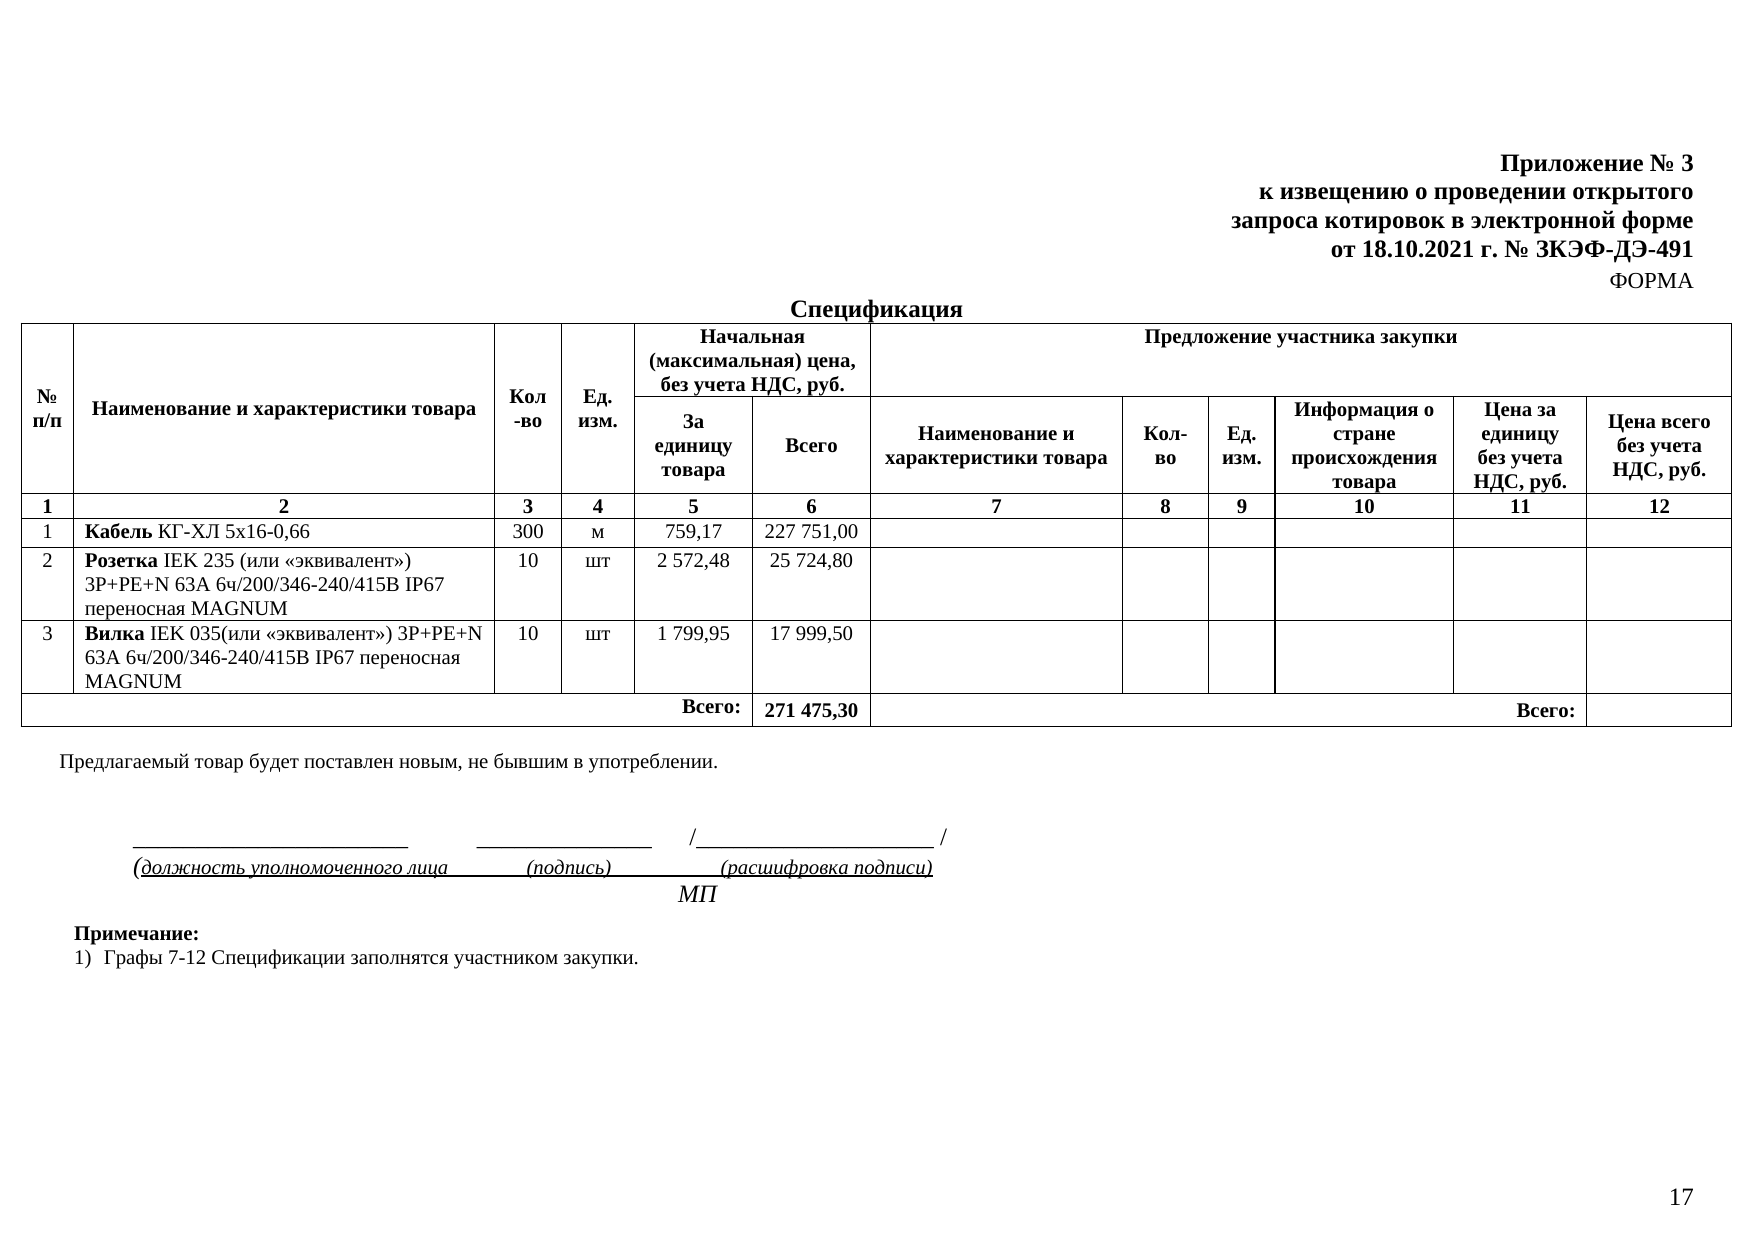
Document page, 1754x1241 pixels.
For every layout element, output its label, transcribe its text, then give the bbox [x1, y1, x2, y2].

table_cell 1 [22, 494, 73, 518]
table_cell [1276, 621, 1453, 693]
table_cell 2 [74, 494, 494, 518]
table_cell [871, 519, 1122, 547]
table_cell [1123, 548, 1208, 620]
text к извещению о проведении открытого [59, 176, 1693, 205]
table_cell м [562, 519, 634, 547]
table_cell [1209, 621, 1274, 693]
table_cell 3 [22, 621, 73, 693]
table_header Ед. изм. [562, 324, 634, 493]
table_cell 759,17 [635, 519, 752, 547]
table_header Предложение участника закупки [871, 324, 1731, 396]
table_header № п/п [22, 324, 73, 493]
table_cell 1 [22, 519, 73, 547]
table_cell Всего: [22, 694, 752, 726]
text Приложение № 3 [59, 148, 1693, 176]
table_cell шт [562, 548, 634, 620]
text Примечание: [74, 921, 1693, 945]
table_cell Наименование и характеристики товара [871, 397, 1122, 493]
table_cell 9 [1209, 494, 1274, 518]
text (должность уполномоченного лица (подпись) (расшифровка подписи) [59, 851, 1693, 879]
table_cell 8 [1123, 494, 1208, 518]
table_cell [1454, 519, 1586, 547]
table_cell Ед. изм. [1209, 397, 1274, 493]
table_cell [1209, 519, 1274, 547]
table_header Наименование и характеристики товара [74, 324, 494, 493]
table_cell Цена всего без учета НДС, руб. [1587, 397, 1731, 493]
table_cell [1276, 548, 1453, 620]
list Графы 7-12 Спецификации заполнятся участником закупки. [74, 945, 1693, 969]
table_cell Вилка IEK 035(или «эквивалент») 3Р+РЕ+N 63А 6ч/200/346-240/415В IP67 переносная MAGNUM [74, 621, 494, 693]
table_cell Кол-во [1123, 397, 1208, 493]
table_cell [1454, 621, 1586, 693]
table_cell [1587, 694, 1731, 726]
table_cell 271 475,30 [753, 694, 870, 726]
table_header Кол-во [495, 324, 561, 493]
text от 18.10.2021 г. № ЗКЭФ-ДЭ-491 [59, 234, 1693, 263]
table_cell [1209, 548, 1274, 620]
table_cell 300 [495, 519, 561, 547]
table_cell За единицу товара [635, 397, 752, 493]
table_cell Цена за единицу без учета НДС, руб. [1454, 397, 1586, 493]
table_cell 227 751,00 [753, 519, 870, 547]
table_cell [1587, 519, 1731, 547]
table_cell 25 724,80 [753, 548, 870, 620]
table_cell [1587, 548, 1731, 620]
table_cell [1123, 621, 1208, 693]
text Предлагаемый товар будет поставлен новым, не бывшим в употреблении. [59, 749, 1693, 773]
table_cell Кабель КГ-ХЛ 5х16-0,66 [74, 519, 494, 547]
text МП [59, 879, 1693, 908]
table_cell 3 [495, 494, 561, 518]
text ФОРМА [59, 267, 1693, 294]
table_cell 11 [1454, 494, 1586, 518]
table_cell [1587, 621, 1731, 693]
table_cell 6 [753, 494, 870, 518]
table_cell 10 [495, 621, 561, 693]
table_cell 17 999,50 [753, 621, 870, 693]
table_cell Всего: [871, 694, 1586, 726]
table_cell 5 [635, 494, 752, 518]
table_cell Всего [753, 397, 870, 493]
table_cell [871, 548, 1122, 620]
table_cell 10 [1276, 494, 1453, 518]
table_cell 10 [495, 548, 561, 620]
table_cell Информация о стране происхождения товара [1276, 397, 1453, 493]
text Спецификация [59, 294, 1693, 323]
text запроса котировок в электронной форме [59, 205, 1693, 234]
table_cell [1276, 519, 1453, 547]
table_cell 2 [22, 548, 73, 620]
table_cell шт [562, 621, 634, 693]
table_cell [1123, 519, 1208, 547]
table_cell 12 [1587, 494, 1731, 518]
table_header Начальная (максимальная) цена, без учета НДС, руб. [635, 324, 870, 396]
table_cell 7 [871, 494, 1122, 518]
table_cell [1454, 548, 1586, 620]
table_cell 2 572,48 [635, 548, 752, 620]
table_cell [871, 621, 1122, 693]
table_cell 1 799,95 [635, 621, 752, 693]
table_cell Розетка IEK 235 (или «эквивалент») 3Р+РЕ+N 63А 6ч/200/346-240/415В IP67 переносная MAGNUM [74, 548, 494, 620]
table_cell 4 [562, 494, 634, 518]
text ______________________ ______________ /___________________ / [59, 822, 1693, 851]
